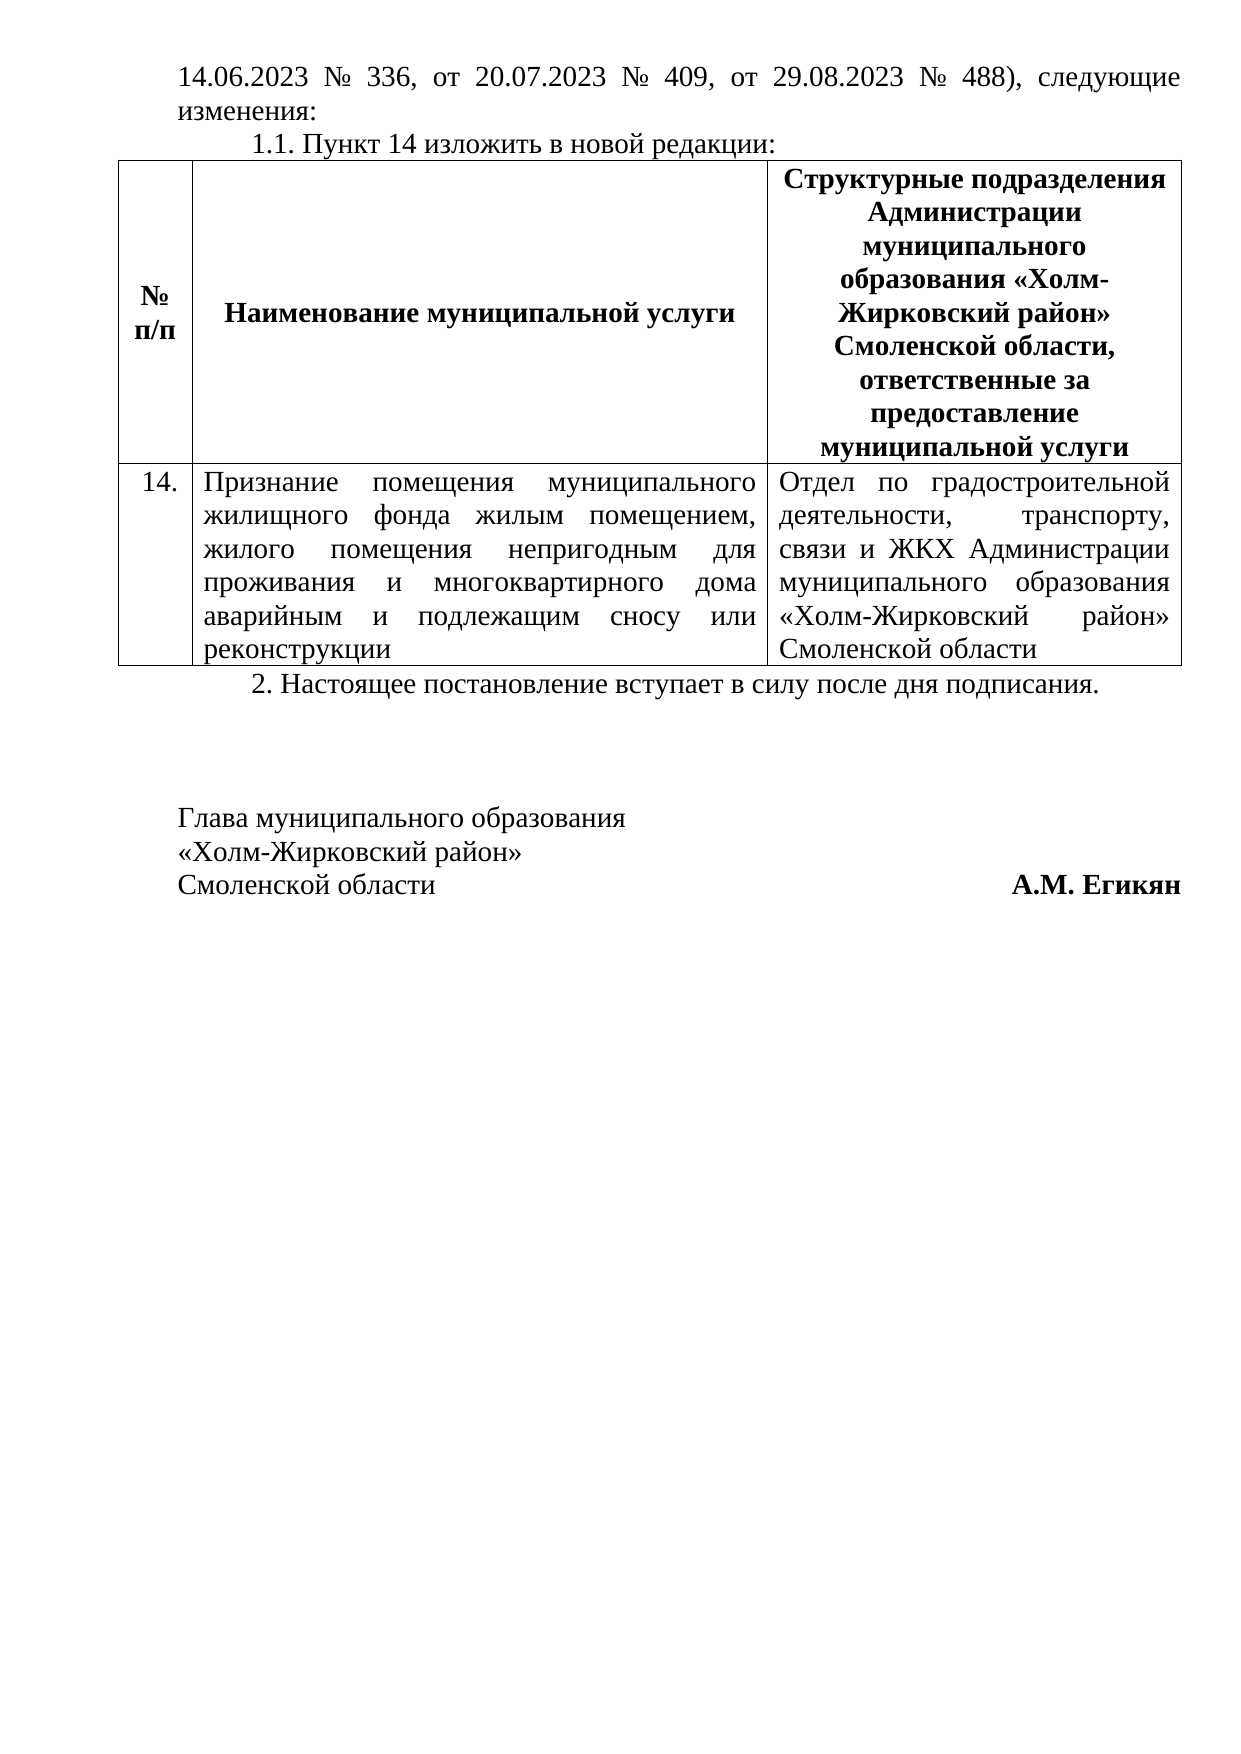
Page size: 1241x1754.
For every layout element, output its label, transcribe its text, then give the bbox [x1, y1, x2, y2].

text Смоленской области А.М. Егикян [177, 867, 1181, 901]
text «Холм-Жирковский район» [177, 834, 1181, 867]
table_header Наименование муниципальной услуги [193, 161, 767, 463]
table_cell 14. [119, 464, 192, 665]
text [177, 59, 1181, 126]
table_cell Отдел по градостроительной деятельности, транспорту, связи и ЖКХ Администрации муниципального образования «Холм-Жирковский район» Смоленской области [768, 464, 1181, 665]
table_header Структурные подразделения Администрации муниципального образования «Холм-Жирковский район» Смоленской области, ответственные за предоставление муниципальной услуги [768, 161, 1181, 463]
table_cell Признание помещения муниципального жилищного фонда жилым помещением, жилого помещения непригодным для проживания и многоквартирного дома аварийным и подлежащим сносу или реконструкции [193, 464, 767, 665]
table_header № п/п [119, 161, 192, 463]
text Глава муниципального образования [177, 800, 1181, 834]
text 1.1. Пункт 14 изложить в новой редакции: [177, 126, 1181, 160]
text 2. Настоящее постановление вступает в силу после дня подписания. [177, 666, 1181, 699]
